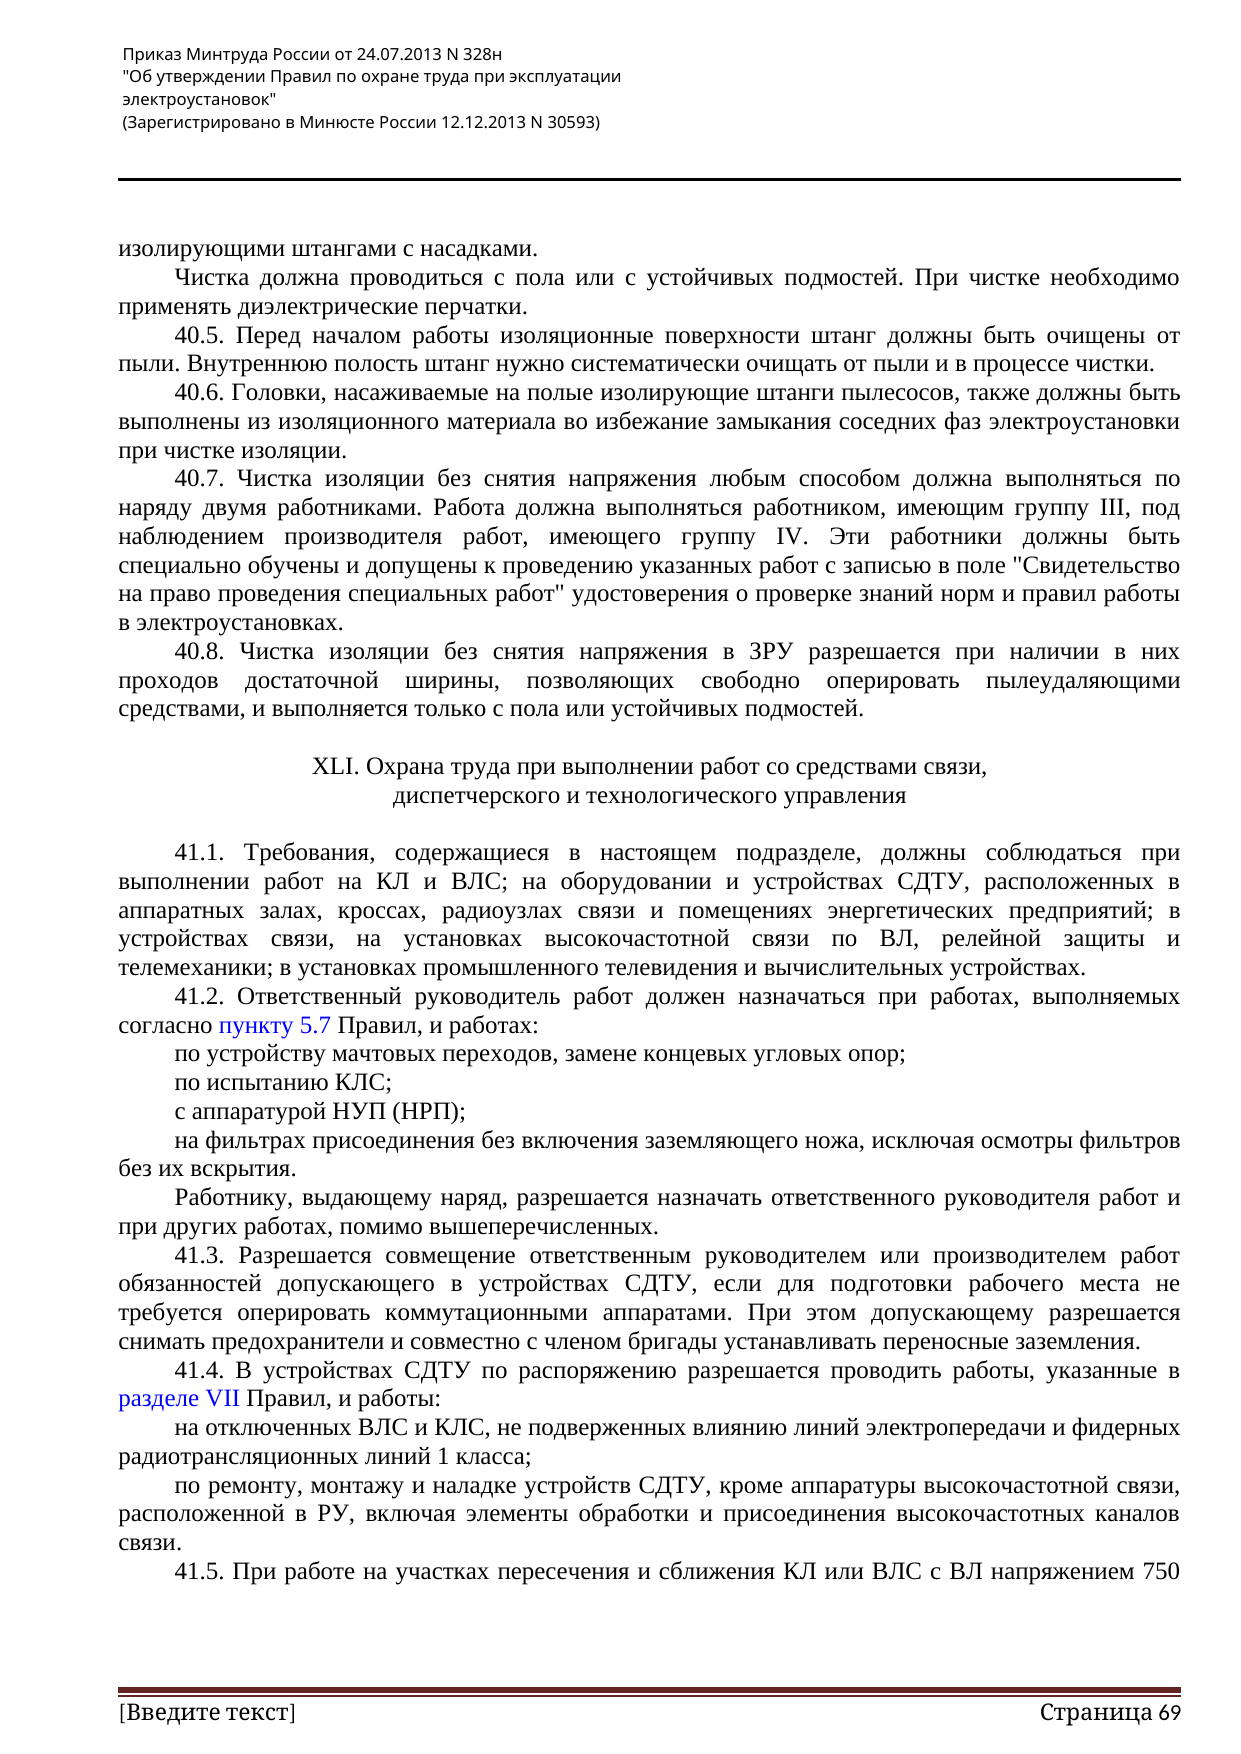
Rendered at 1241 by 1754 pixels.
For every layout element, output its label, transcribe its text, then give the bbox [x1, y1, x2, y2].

text на фильтрах присоединения без включения заземляющего ножа, исключая осмотры фильтров без их вскрытия. [118, 1125, 1181, 1182]
text 40.7. Чистка изоляции без снятия напряжения любым способом должна выполняться по наряду двумя работниками. Работа должна выполняться работником, имеющим группу III, под наблюдением производителя работ, имеющего группу IV. Эти работники должны быть специально обучены и допущены к проведению указанных работ с записью в поле "Свидетельство на право проведения специальных работ" удостоверения о проверке знаний норм и правил работы в электроустановках. [118, 463, 1181, 636]
text Работнику, выдающему наряд, разрешается назначать ответственного руководителя работ и при других работах, помимо вышеперечисленных. [118, 1182, 1181, 1240]
text диспетчерского и технологического управления [118, 780, 1181, 808]
text по ремонту, монтажу и наладке устройств СДТУ, кроме аппаратуры высокочастотной связи, расположенной в РУ, включая элементы обработки и присоединения высокочастотных каналов связи. [118, 1470, 1181, 1556]
text 40.5. Перед началом работы изоляционные поверхности штанг должны быть очищены от пыли. Внутреннюю полость штанг нужно систематически очищать от пыли и в процессе чистки. [118, 320, 1181, 377]
text по испытанию КЛС; [118, 1067, 1181, 1096]
text 41.3. Разрешается совмещение ответственным руководителем или производителем работ обязанностей допускающего в устройствах СДТУ, если для подготовки рабочего места не требуется оперировать коммутационными аппаратами. При этом допускающему разрешается снимать предохранители и совместно с членом бригады устанавливать переносные заземления. [118, 1240, 1181, 1355]
text по устройству мачтовых переходов, замене концевых угловых опор; [118, 1038, 1181, 1067]
text с аппаратурой НУП (НРП); [118, 1096, 1181, 1125]
text 41.1. Требования, содержащиеся в настоящем подразделе, должны соблюдаться при выполнении работ на КЛ и ВЛС; на оборудовании и устройствах СДТУ, расположенных в аппаратных залах, кроссах, радиоузлах связи и помещениях энергетических предприятий; в устройствах связи, на установках высокочастотной связи по ВЛ, релейной защиты и телемеханики; в установках промышленного телевидения и вычислительных устройствах. [118, 837, 1181, 981]
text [118, 233, 1181, 262]
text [118, 1556, 1181, 1585]
text Чистка должна проводиться с пола или с устойчивых подмостей. При чистке необходимо применять диэлектрические перчатки. [118, 262, 1181, 320]
text 41.4. В устройствах СДТУ по распоряжению разрешается проводить работы, указанные в разделе VII Правил, и работы: [118, 1355, 1181, 1412]
text 40.6. Головки, насаживаемые на полые изолирующие штанги пылесосов, также должны быть выполнены из изоляционного материала во избежание замыкания соседних фаз электроустановки при чистке изоляции. [118, 377, 1181, 463]
text 40.8. Чистка изоляции без снятия напряжения в ЗРУ разрешается при наличии в них проходов достаточной ширины, позволяющих свободно оперировать пылеудаляющими средствами, и выполняется только с пола или устойчивых подмостей. [118, 636, 1181, 722]
text XLI. Охрана труда при выполнении работ со средствами связи, [118, 751, 1181, 780]
text 41.2. Ответственный руководитель работ должен назначаться при работах, выполняемых согласно пункту 5.7 Правил, и работах: [118, 981, 1181, 1038]
text на отключенных ВЛС и КЛС, не подверженных влиянию линий электропередачи и фидерных радиотрансляционных линий 1 класса; [118, 1412, 1181, 1470]
